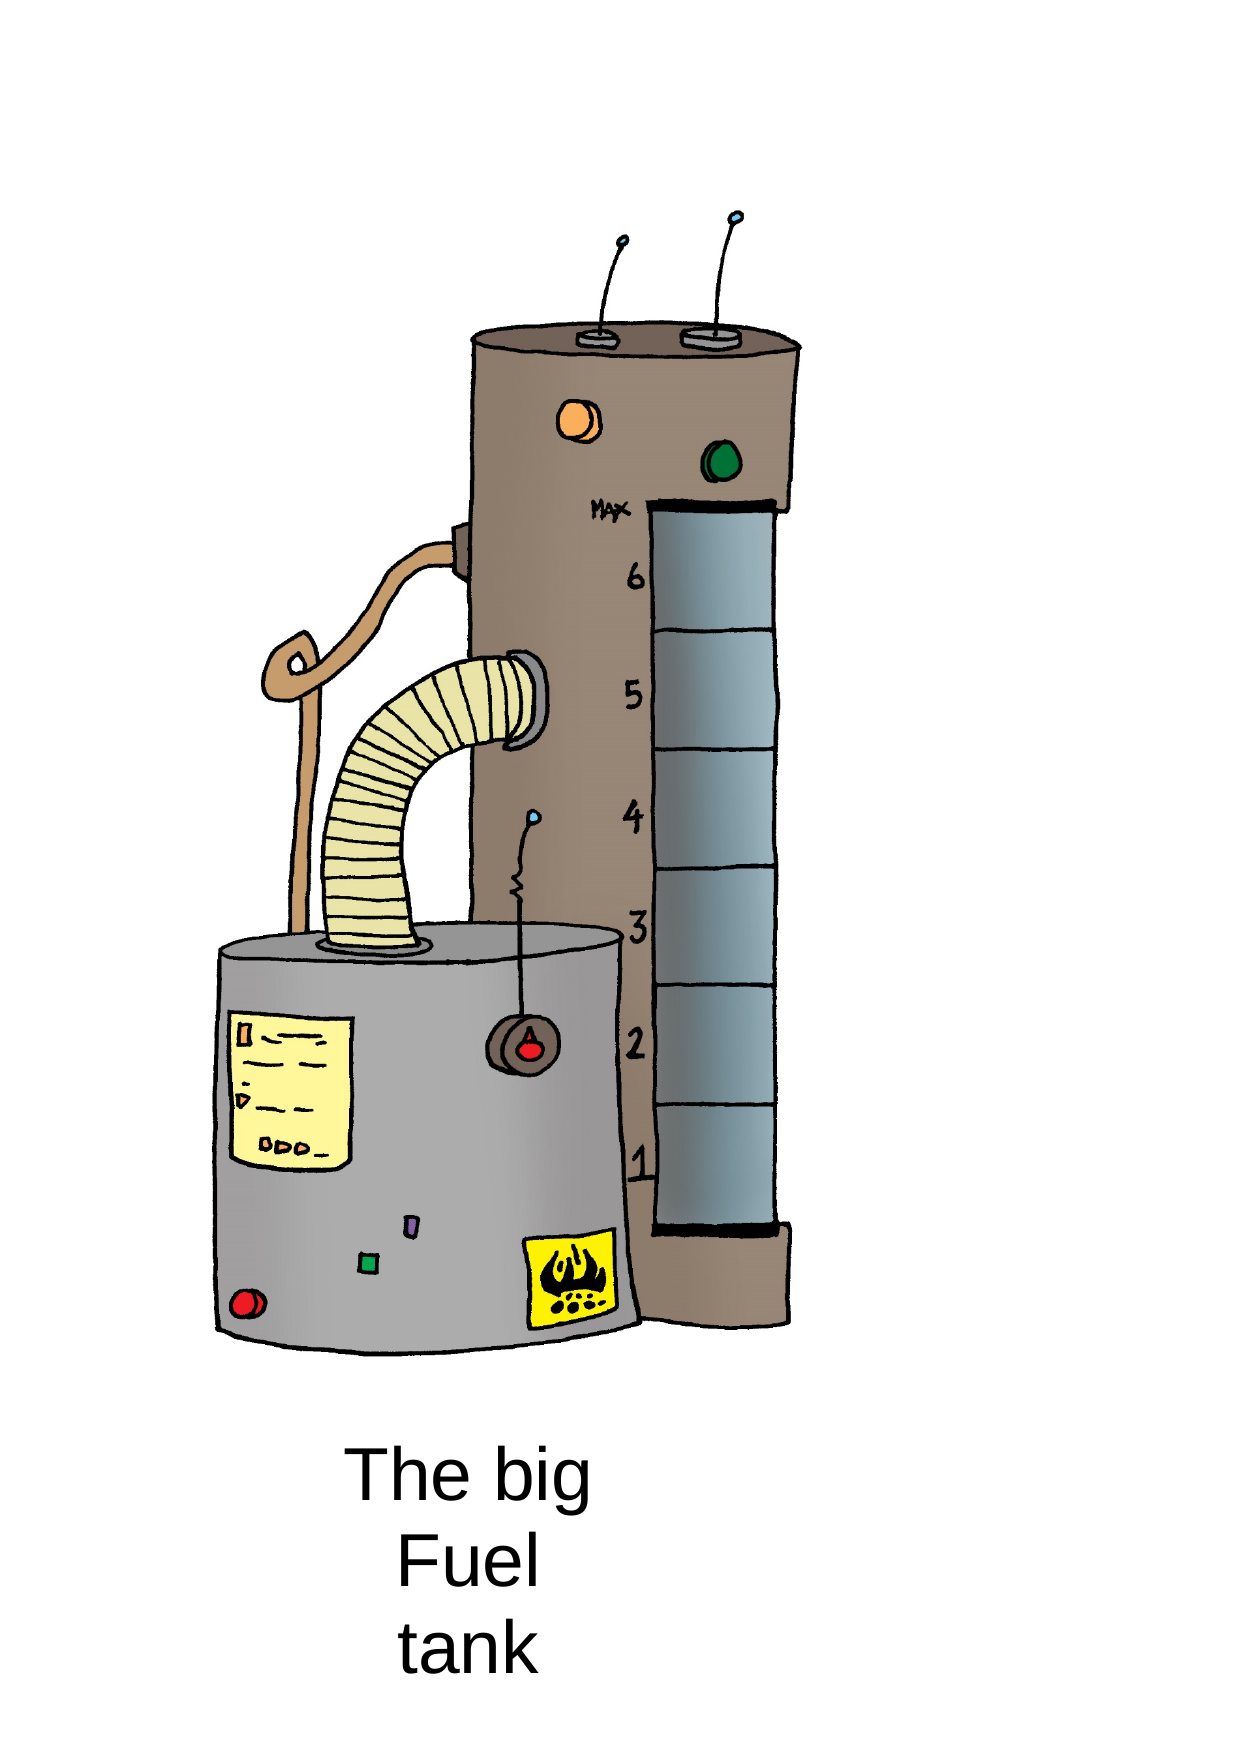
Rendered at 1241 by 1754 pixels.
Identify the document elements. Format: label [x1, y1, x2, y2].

picture [178, 204, 1062, 1496]
